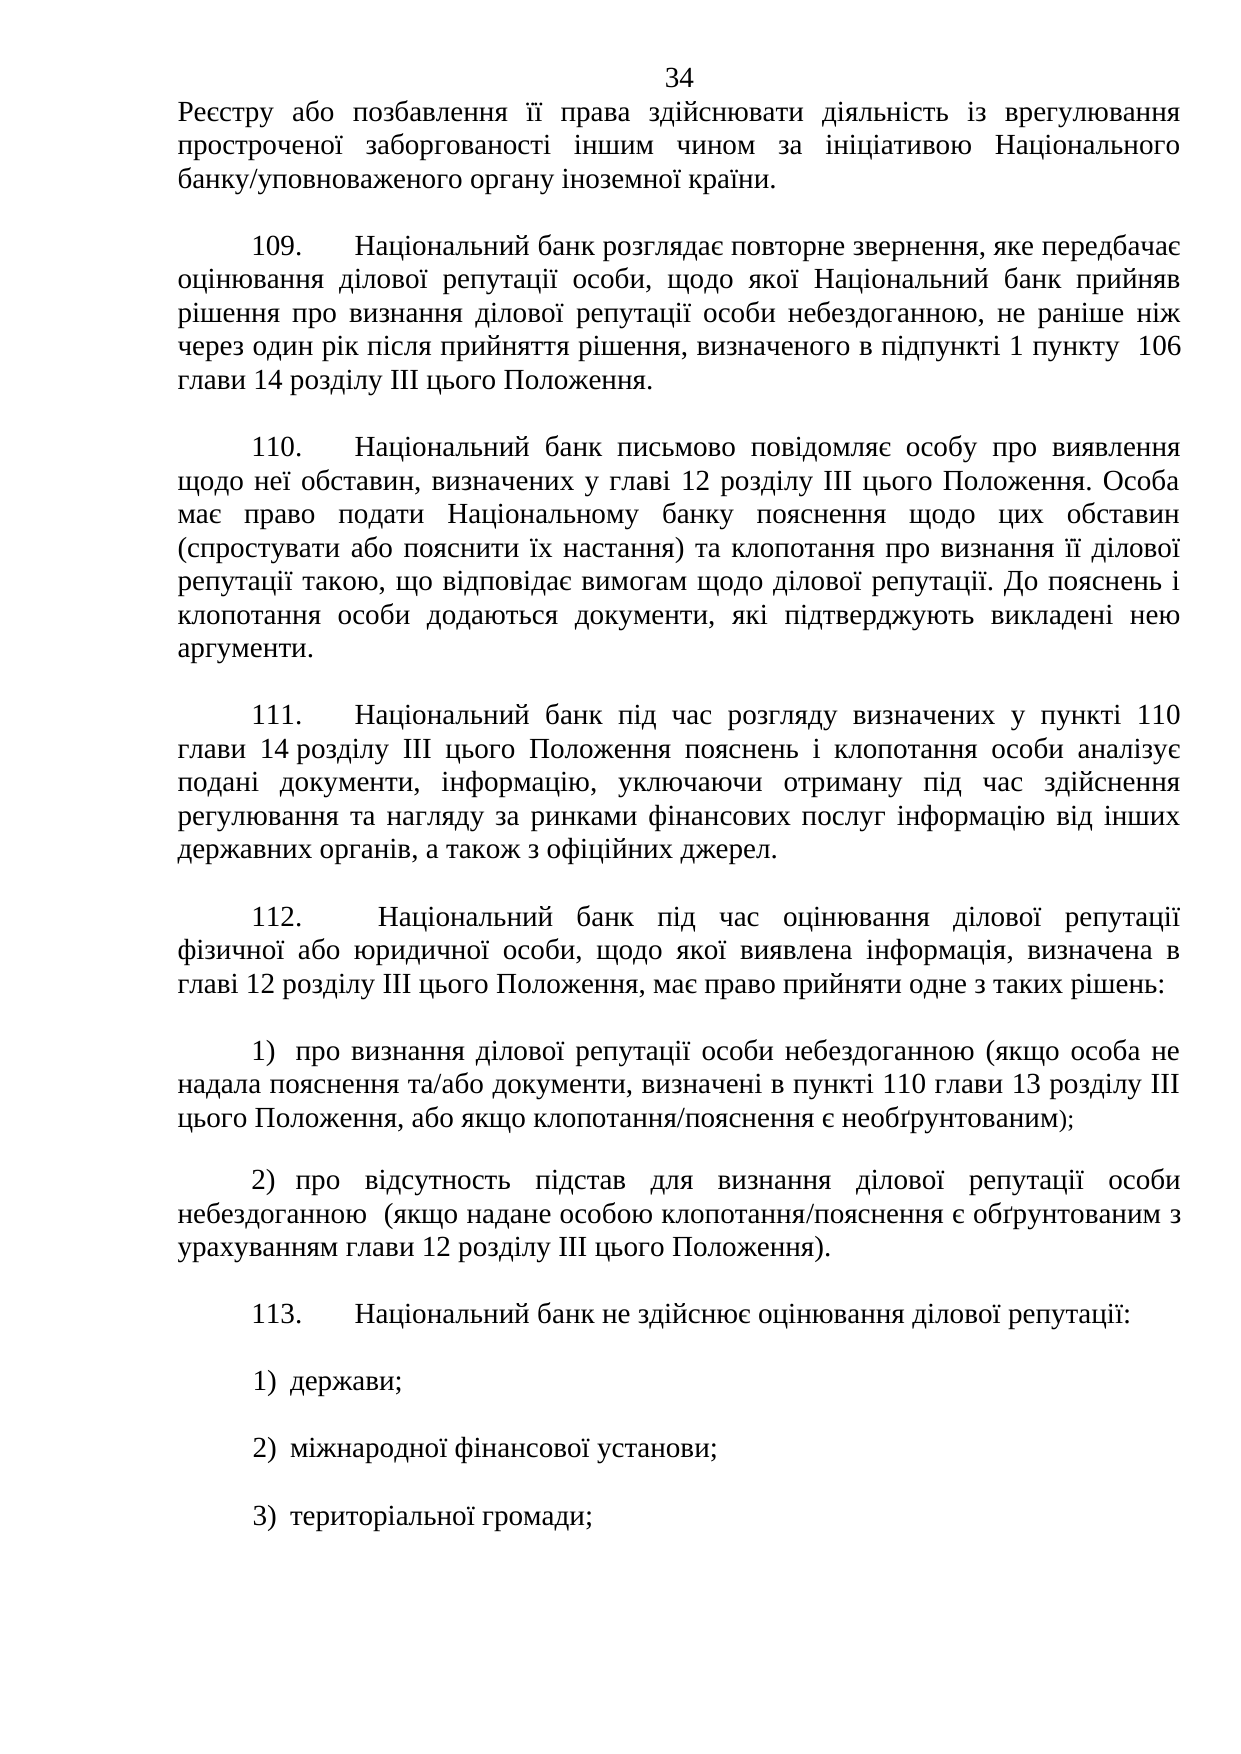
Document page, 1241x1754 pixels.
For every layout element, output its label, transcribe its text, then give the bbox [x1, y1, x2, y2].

list про визнання ділової репутації особи небездоганною (якщо особа не надала пояснення та/або документи, визначені в пункті 110 глави 13 розділу ІІІ цього Положення, або якщо клопотання/пояснення є необґрунтованим); [177, 1033, 1181, 1133]
list міжнародної фінансової установи; [252, 1431, 1181, 1464]
list Національний банк під час оцінювання ділової репутації фізичної або юридичної особи, щодо якої виявлена інформація, визначена в главі 12 розділу ІІІ цього Положення, має право прийняти одне з таких рішень: [177, 899, 1181, 999]
list держави; [252, 1363, 1181, 1397]
list Національний банк письмово повідомляє особу про виявлення щодо неї обставин, визначених у главі 12 розділу ІІІ цього Положення. Особа має право подати Національному банку пояснення щодо цих обставин (спростувати або пояснити їх настання) та клопотання про визнання її ділової репутації такою, що відповідає вимогам щодо ділової репутації. До пояснень і клопотання особи додаються документи, які підтверджують викладені нею аргументи. [177, 429, 1181, 664]
list Національний банк під час розгляду визначених у пункті 110 глави 14 розділу ІІІ цього Положення пояснень і клопотання особи аналізує подані документи, інформацію, уключаючи отриману під час здійснення регулювання та нагляду за ринками фінансових послуг інформацію від інших державних органів, а також з офіційних джерел. [177, 697, 1181, 865]
list про відсутность підстав для визнання ділової репутації особи небездоганною (якщо надане особою клопотання/пояснення є обґрунтованим з урахуванням глави 12 розділу ІІІ цього Положення). [177, 1162, 1181, 1263]
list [177, 94, 1181, 194]
list територіальної громади; [252, 1498, 1181, 1531]
list Національний банк не здійснює оцінювання ділової репутації: [177, 1296, 1181, 1330]
list Національний банк розглядає повторне звернення, яке передбачає оцінювання ділової репутації особи, щодо якої Національний банк прийняв рішення про визнання ділової репутації особи небездоганною, не раніше ніж через один рік після прийняття рішення, визначеного в підпункті 1 пункту 106 глави 14 розділу ІІІ цього Положення. [177, 228, 1181, 396]
